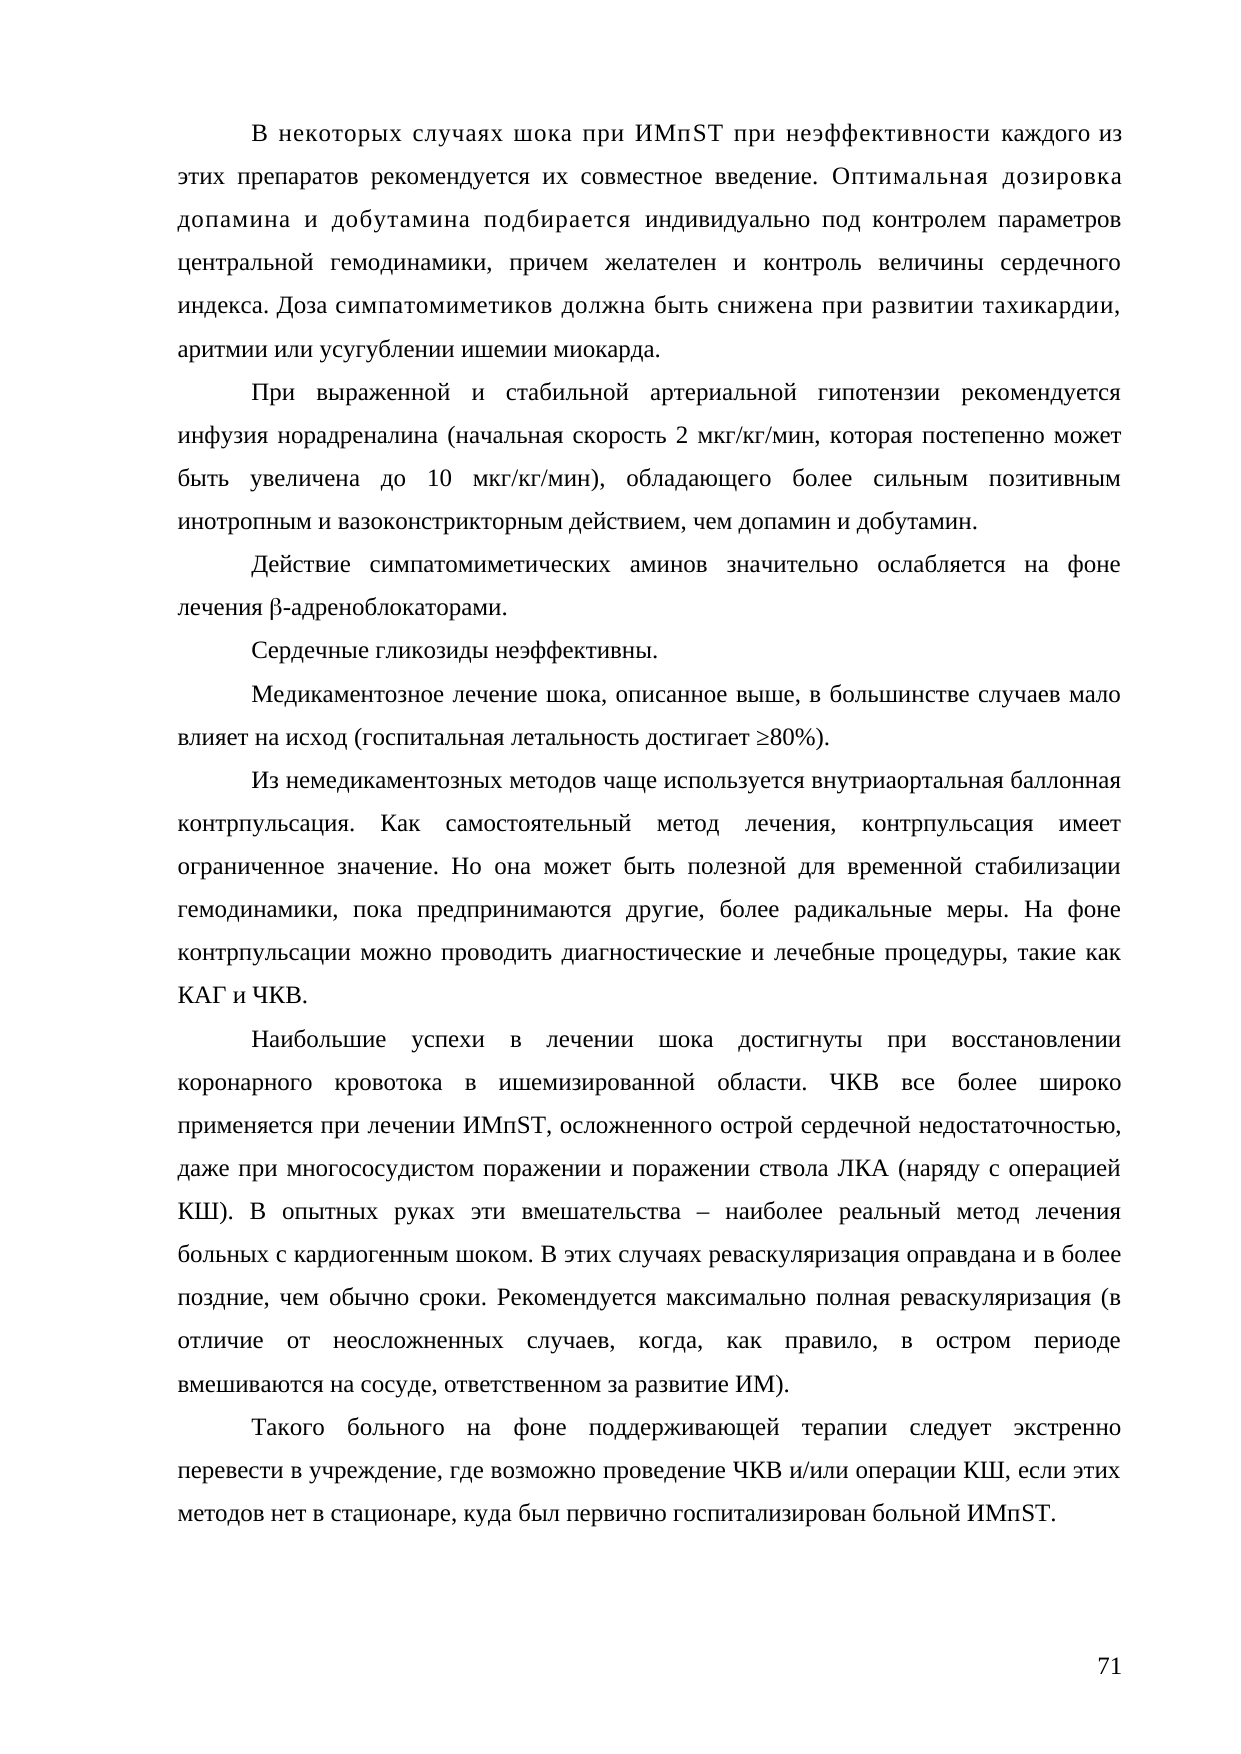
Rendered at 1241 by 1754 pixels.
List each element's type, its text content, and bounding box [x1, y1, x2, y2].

text Такого больного на фоне поддерживающей терапии следует экстренно перевести в учреждение, где возможно проведение ЧКВ и/или операции КШ, если этих методов нет в стационаре, куда был первично госпитализирован больной ИМпST. [177, 1412, 1122, 1527]
text Наибольшие успехи в лечении шока достигнуты при восстановлении коронарного кровотока в ишемизированной области. ЧКВ все более широко применяется при лечении ИМпST, осложненного острой сердечной недостаточностью, даже при многососудистом поражении и поражении ствола ЛКА (наряду с операцией КШ). В опытных руках эти вмешательства – наиболее реальный метод лечения больных с кардиогенным шоком. В этих случаях реваскуляризация оправдана и в более поздние, чем обычно сроки. Рекомендуется максимально полная реваскуляризация (в отличие от неосложненных случаев, когда, как правило, в остром периоде вмешиваются на сосуде, ответственном за развитие ИМ). [177, 1024, 1122, 1397]
text При выраженной и стабильной артериальной гипотензии рекомендуется инфузия норадреналина (начальная скорость 2 мкг/кг/мин, которая постепенно может быть увеличена до 10 мкг/кг/мин), обладающего более сильным позитивным инотропным и вазоконстрикторным действием, чем допамин и добутамин. [177, 377, 1122, 535]
text Из немедикаментозных методов чаще используется внутриаортальная баллонная контрпульсация. Как самостоятельный метод лечения, контрпульсация имеет ограниченное значение. Но она может быть полезной для временной стабилизации гемодинамики, пока предпринимаются другие, более радикальные меры. На фоне контрпульсации можно проводить диагностические и лечебные процедуры, такие как КАГ и ЧКВ. [177, 765, 1122, 1009]
text Медикаментозное лечение шока, описанное выше, в большинстве случаев мало влияет на исход (госпитальная летальность достигает ≥80%). [177, 679, 1122, 751]
text Действие симпатомиметических аминов значительно ослабляется на фоне лечения -адреноблокаторами. [177, 549, 1122, 621]
text Сердечные гликозиды неэффективны. [177, 636, 1122, 664]
text В некоторых случаях шока при ИМпSТ при неэффективности каждого из этих препаратов рекомендуется их совместное введение. Оптимальная дозировка допамина и добутамина подбирается индивидуально под контролем параметров центральной гемодинамики, причем желателен и контроль величины сердечного индекса. Доза симпатомиметиков должна быть снижена при развитии тахикардии, аритмии или усугублении ишемии миокарда. [177, 118, 1122, 362]
